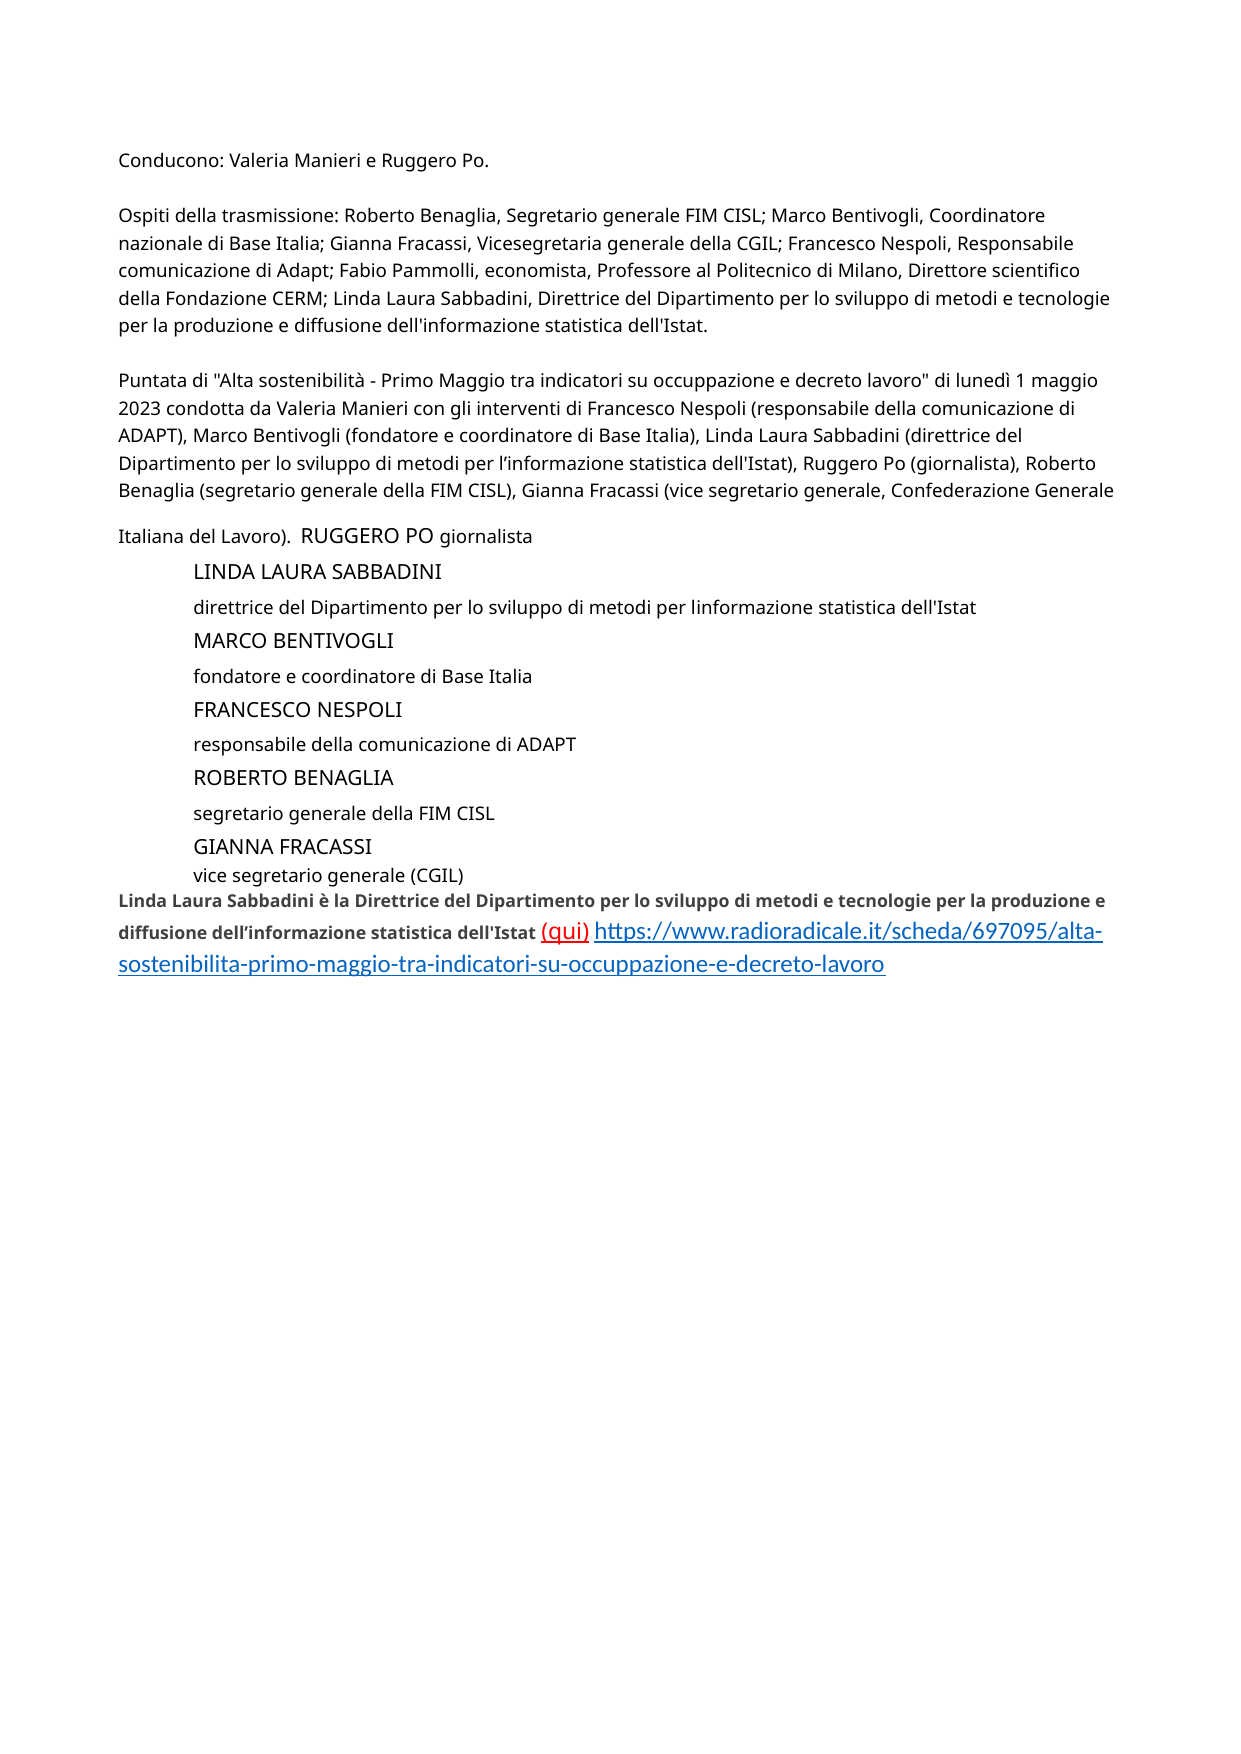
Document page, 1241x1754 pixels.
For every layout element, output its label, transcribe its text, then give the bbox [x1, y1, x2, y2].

subtitle Conducono: Valeria Manieri e Ruggero Po. Ospiti della trasmissione: Roberto Benaglia, Segretario generale FIM CISL; Marco Bentivogli, Coordinatore nazionale di Base Italia; Gianna Fracassi, Vicesegretaria generale della CGIL; Francesco Nespoli, Responsabile comunicazione di Adapt; Fabio Pammolli, economista, Professore al Politecnico di Milano, Direttore scientifico della Fondazione CERM; Linda Laura Sabbadini, Direttrice del Dipartimento per lo sviluppo di metodi e tecnologie per la produzione e diffusione dell'informazione statistica dell'Istat. Puntata di "Alta sostenibilità - Primo Maggio tra indicatori su occuppazione e decreto lavoro" di lunedì 1 maggio 2023 condotta da Valeria Manieri con gli interventi di Francesco Nespoli (responsabile della comunicazione di ADAPT), Marco Bentivogli (fondatore e coordinatore di Base Italia), Linda Laura Sabbadini (direttrice del Dipartimento per lo sviluppo di metodi per l’informazione statistica dell'Istat), Ruggero Po (giornalista), Roberto Benaglia (segretario generale della FIM CISL), Gianna Fracassi (vice segretario generale, Confederazione Generale Italiana del Lavoro). RUGGERO PO giornalista [118, 148, 1122, 554]
subtitle MARCO BENTIVOGLI [193, 626, 1122, 654]
text Linda Laura Sabbadini è la Direttrice del Dipartimento per lo sviluppo di metodi e tecnologie per la produzione e diffusione dell’informazione statistica dell'Istat (qui) https://www.radioradicale.it/scheda/697095/alta-sostenibilita-primo-maggio-tra-indicatori-su-occuppazione-e-decreto-lavoro [118, 888, 1122, 979]
text segretario generale della FIM CISL [193, 800, 1122, 826]
text responsabile della comunicazione di ADAPT [193, 732, 1122, 757]
subtitle ROBERTO BENAGLIA [193, 763, 1122, 792]
subtitle LINDA LAURA SABBADINI [193, 557, 1122, 586]
text vice segretario generale (CGIL) [193, 863, 1122, 888]
subtitle GIANNA FRACASSI [193, 832, 1122, 861]
text fondatore e coordinatore di Base Italia [193, 663, 1122, 688]
text direttrice del Dipartimento per lo sviluppo di metodi per linformazione statistica dell'Istat [193, 594, 1122, 620]
subtitle FRANCESCO NESPOLI [193, 695, 1122, 723]
